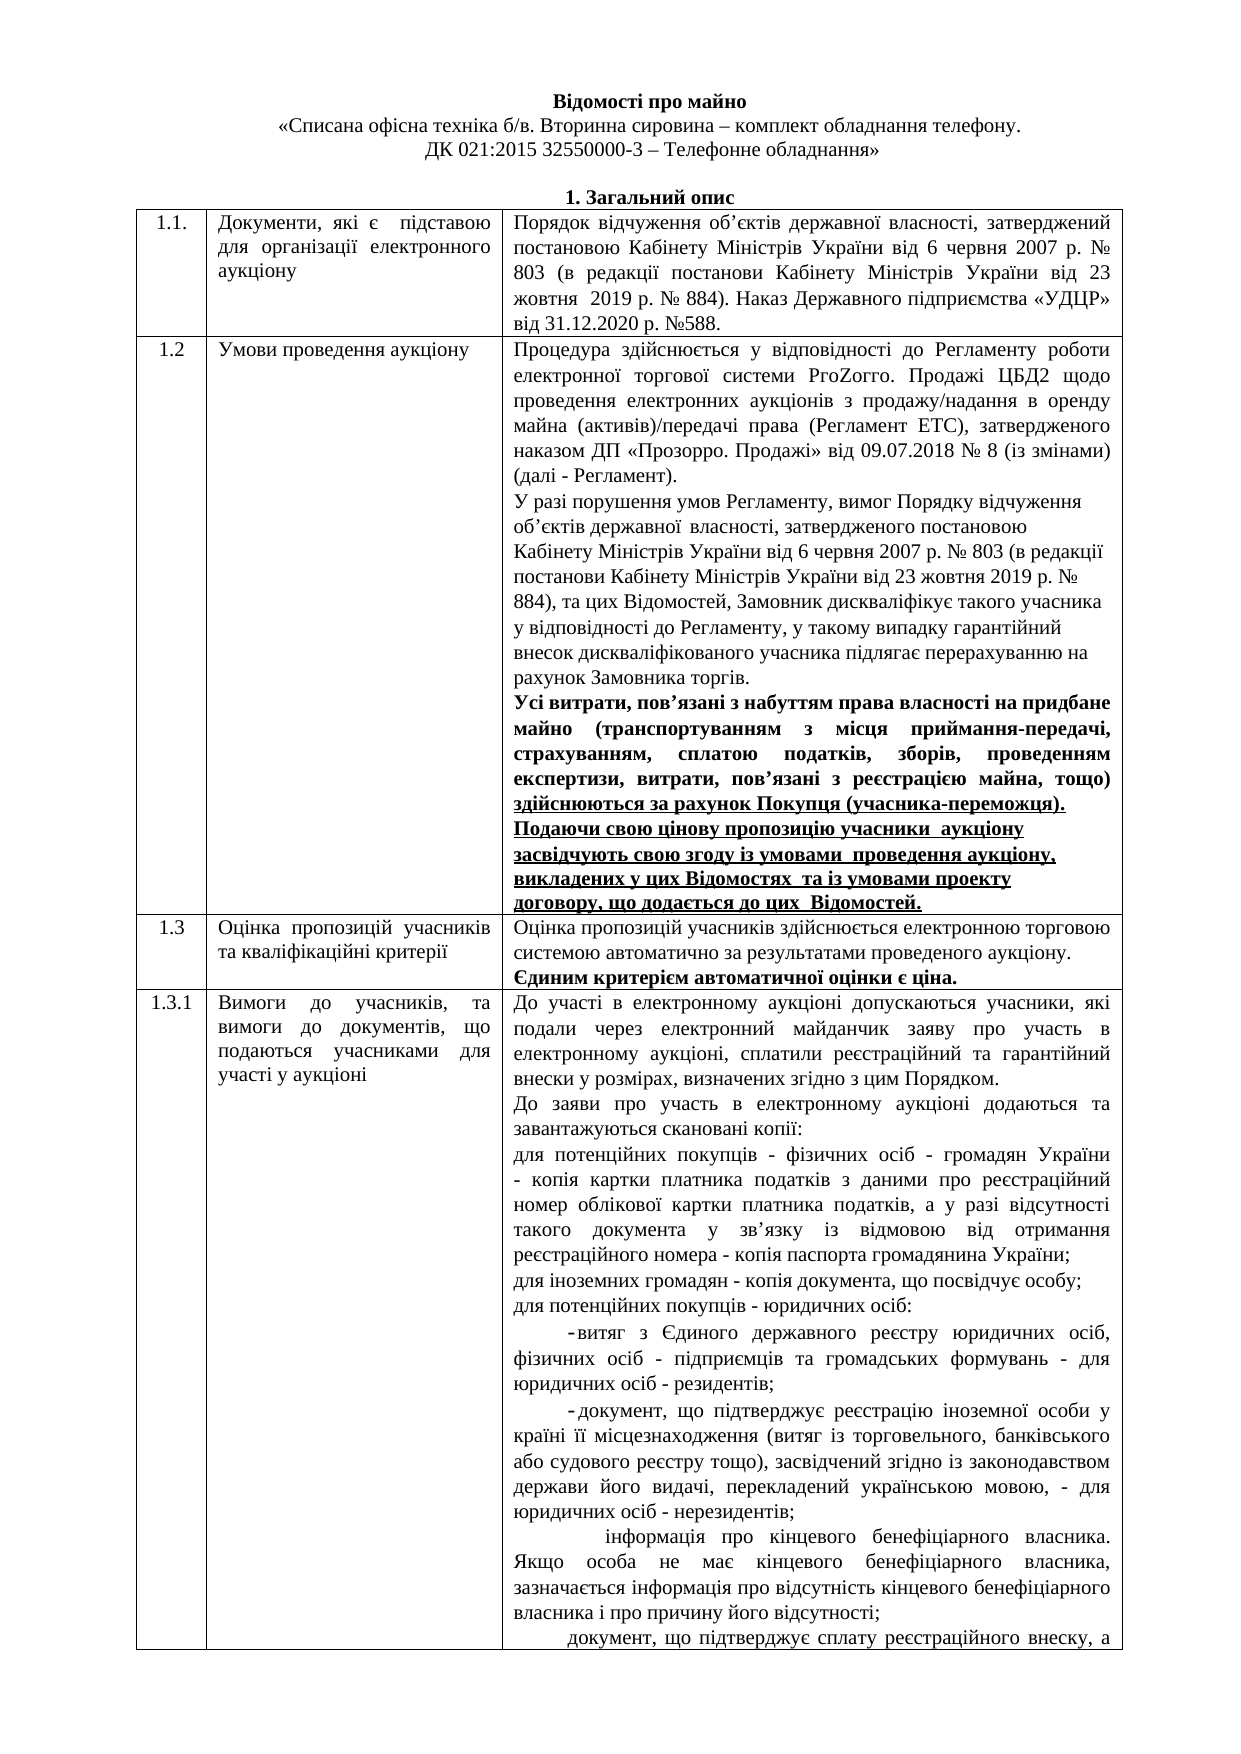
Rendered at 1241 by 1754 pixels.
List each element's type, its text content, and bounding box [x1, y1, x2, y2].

table_cell Оцінка пропозицій учасників здійснюється електронною торговою системою автоматично за результатами проведеного аукціону. Єдиним критерієм автоматичної оцінки є ціна. [503, 915, 1122, 989]
table_cell 1.3.1 [137, 990, 206, 1649]
table_header 1.1. [137, 210, 206, 336]
text 1. Загальний опис [148, 185, 1152, 209]
table_cell 1.2 [137, 337, 206, 914]
table_cell Умови проведення аукціону [207, 337, 502, 914]
table_cell 1.3 [137, 915, 206, 989]
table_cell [207, 990, 502, 1649]
table_cell Оцінка пропозицій учасників та кваліфікаційні критерії [207, 915, 502, 989]
text ДК 021:2015 32550000-3 – Телефонне обладнання» [148, 137, 1152, 161]
text Відомості про майно [148, 88, 1152, 113]
table_header Порядок відчуження об’єктів державної власності, затверджений постановою Кабінету Міністрів України від 6 червня 2007 р. № 803 (в редакції постанови Кабінету Міністрів України від 23 жовтня 2019 р. № 884). Наказ Державного підприємства «УДЦР» від 31.12.2020 р. №588. [503, 210, 1122, 336]
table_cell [503, 990, 1122, 1649]
table_header Документи, які є підставою для організації електронного аукціону [207, 210, 502, 336]
table_cell Процедура здійснюється у відповідності до Регламенту роботи електронної торгової системи РгоZогго. Продажі ЦБД2 щодо проведення електронних аукціонів з продажу/надання в оренду майна (активів)/передачі права (Регламент ЕТС), затвердженого наказом ДП «Прозорро. Продажі» від 09.07.2018 № 8 (із змінами) (далі - Регламент). У разі порушення умов Регламенту, вимог Порядку відчуження об’єктів державної власності, затвердженого постановою Кабінету Міністрів України від 6 червня 2007 р. № 803 (в редакції постанови Кабінету Міністрів України від 23 жовтня 2019 р. № 884), та цих Відомостей, Замовник дискваліфікує такого учасника у відповідності до Регламенту, у такому випадку гарантійний внесок дискваліфікованого учасника підлягає перерахуванню на рахунок Замовника торгів. Усі витрати, пов’язані з набуттям права власності на придбане майно (транспортуванням з місця приймання-передачі, страхуванням, сплатою податків, зборів, проведенням експертизи, витрати, пов’язані з реєстрацією майна, тощо) здійснюються за рахунок Покупця (учасника-переможця). Подаючи свою цінову пропозицію учасники аукціону засвідчують свою згоду із умовами проведення аукціону, викладених у цих Відомостях та із умовами проекту договору, що додається до цих Відомостей. [503, 337, 1122, 914]
text «Списана офісна техніка б/в. Вторинна сировина – комплект обладнання телефону. [148, 113, 1152, 137]
